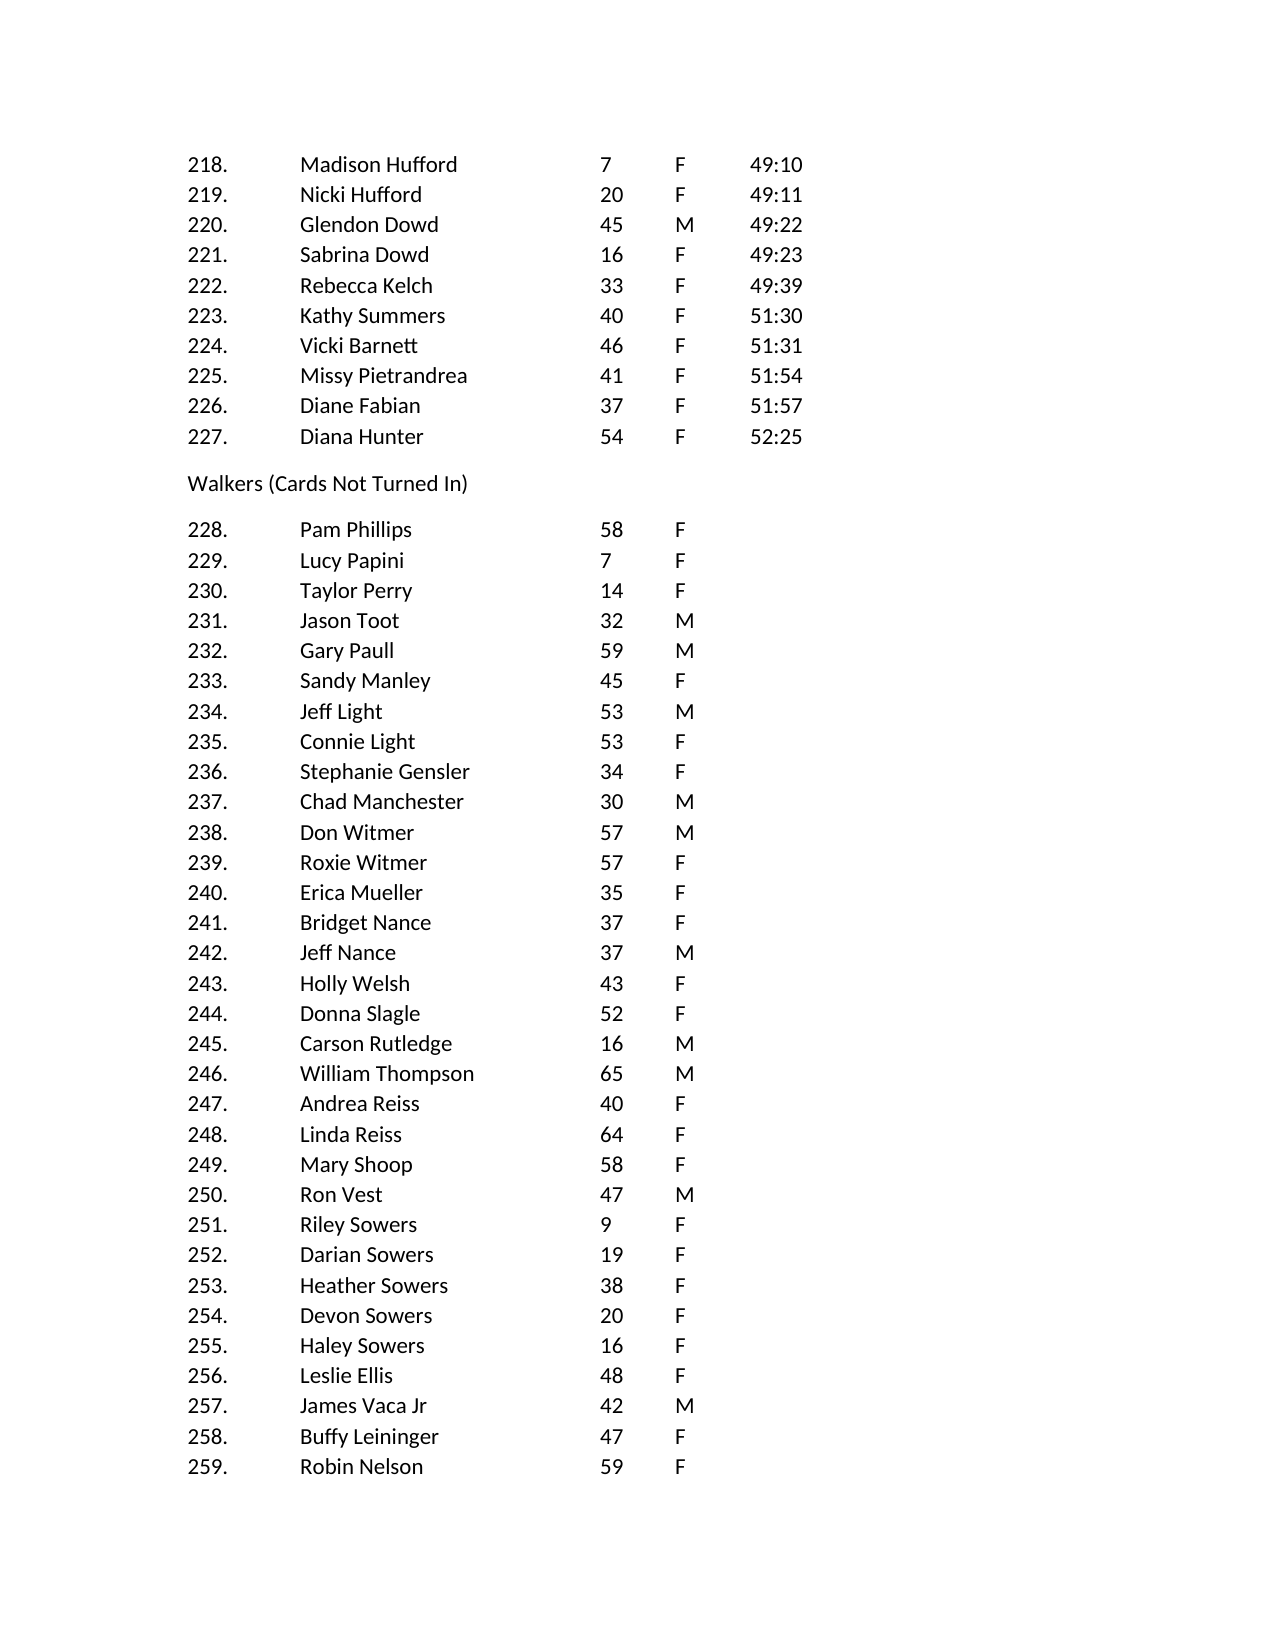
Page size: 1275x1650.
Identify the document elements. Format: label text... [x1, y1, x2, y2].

list Nicki Hufford 20 F 49:11 [187, 180, 1125, 208]
list Devon Sowers 20 F [187, 1301, 1125, 1329]
list Donna Slagle 52 F [187, 999, 1125, 1027]
list Diane Fabian 37 F 51:57 [187, 392, 1125, 420]
list Lucy Papini 7 F [187, 546, 1125, 574]
list James Vaca Jr 42 M [187, 1392, 1125, 1420]
list Missy Pietrandrea 41 F 51:54 [187, 361, 1125, 389]
list Don Witmer 57 M [187, 818, 1125, 846]
list Holly Welsh 43 F [187, 969, 1125, 997]
list Erica Mueller 35 F [187, 878, 1125, 906]
list Diana Hunter 54 F 52:25 [187, 422, 1125, 450]
list Sabrina Dowd 16 F 49:23 [187, 241, 1125, 269]
list Robin Nelson 59 F [187, 1452, 1125, 1480]
list Vicki Barnett 46 F 51:31 [187, 331, 1125, 359]
list Madison Hufford 7 F 49:10 [187, 150, 1125, 178]
text Walkers (Cards Not Turned In) [187, 469, 1125, 497]
list Jason Toot 32 M [187, 606, 1125, 634]
list Linda Reiss 64 F [187, 1120, 1125, 1148]
list Stephanie Gensler 34 F [187, 757, 1125, 785]
list Ron Vest 47 M [187, 1180, 1125, 1208]
list Sandy Manley 45 F [187, 667, 1125, 695]
list William Thompson 65 M [187, 1059, 1125, 1087]
list Leslie Ellis 48 F [187, 1361, 1125, 1389]
list Andrea Reiss 40 F [187, 1089, 1125, 1118]
list Pam Phillips 58 F [187, 516, 1125, 544]
list Haley Sowers 16 F [187, 1331, 1125, 1359]
list Connie Light 53 F [187, 727, 1125, 755]
list Taylor Perry 14 F [187, 576, 1125, 604]
list Gary Paull 59 M [187, 636, 1125, 664]
list Glendon Dowd 45 M 49:22 [187, 210, 1125, 238]
list Buffy Leininger 47 F [187, 1422, 1125, 1450]
list Roxie Witmer 57 F [187, 848, 1125, 876]
list Jeff Light 53 M [187, 697, 1125, 725]
list Bridget Nance 37 F [187, 908, 1125, 936]
list Rebecca Kelch 33 F 49:39 [187, 271, 1125, 299]
list Kathy Summers 40 F 51:30 [187, 301, 1125, 329]
list Darian Sowers 19 F [187, 1241, 1125, 1269]
list Riley Sowers 9 F [187, 1210, 1125, 1238]
list Mary Shoop 58 F [187, 1150, 1125, 1178]
list Jeff Nance 37 M [187, 938, 1125, 967]
list Heather Sowers 38 F [187, 1271, 1125, 1299]
list Carson Rutledge 16 M [187, 1029, 1125, 1057]
list Chad Manchester 30 M [187, 787, 1125, 816]
